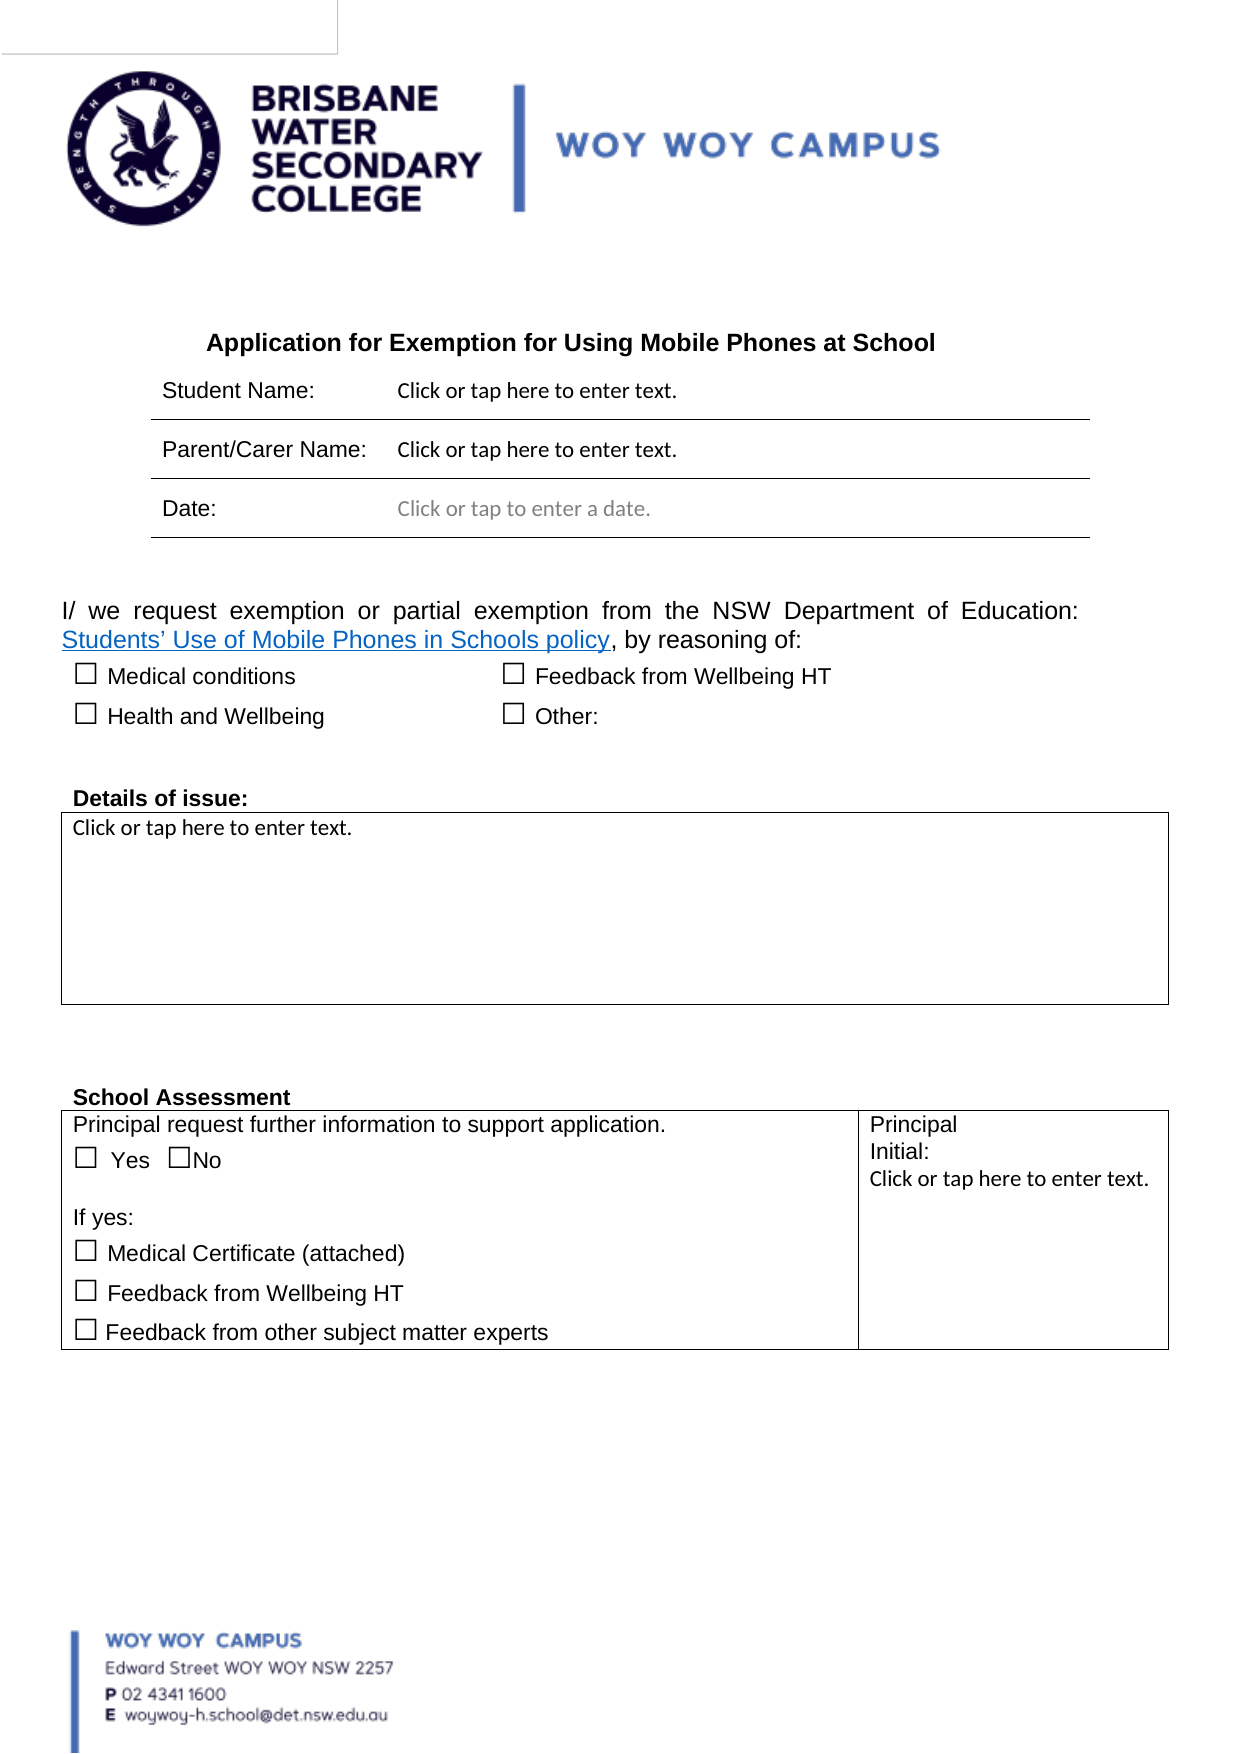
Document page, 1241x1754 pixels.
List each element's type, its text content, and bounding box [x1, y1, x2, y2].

table_cell Details of issue: [61, 733, 1169, 812]
text Application for Exemption for Using Mobile Phones at School [61, 328, 1081, 357]
table_header Feedback from Wellbeing HT [489, 653, 1169, 693]
table_cell Date: [151, 479, 386, 537]
table_cell Principal Initial: [859, 1111, 1168, 1349]
table_cell Health and Wellbeing [61, 693, 489, 733]
table_cell Other: [489, 693, 1169, 733]
table_cell Parent/Carer Name: [151, 420, 386, 478]
text I/ we request exemption or partial exemption from the NSW Department of Education: Students’ Use of Mobile Phones in Schools policy, by reasoning of: [61, 596, 1081, 653]
table_header Student Name: [151, 361, 386, 419]
table_header Medical conditions [61, 653, 489, 693]
table_cell School Assessment [61, 1005, 1169, 1110]
table_cell Principal request further information to support application. Yes No If yes: Medical Certificate (attached) Feedback from Wellbeing HT Feedback from other subject matter experts [62, 1111, 858, 1349]
